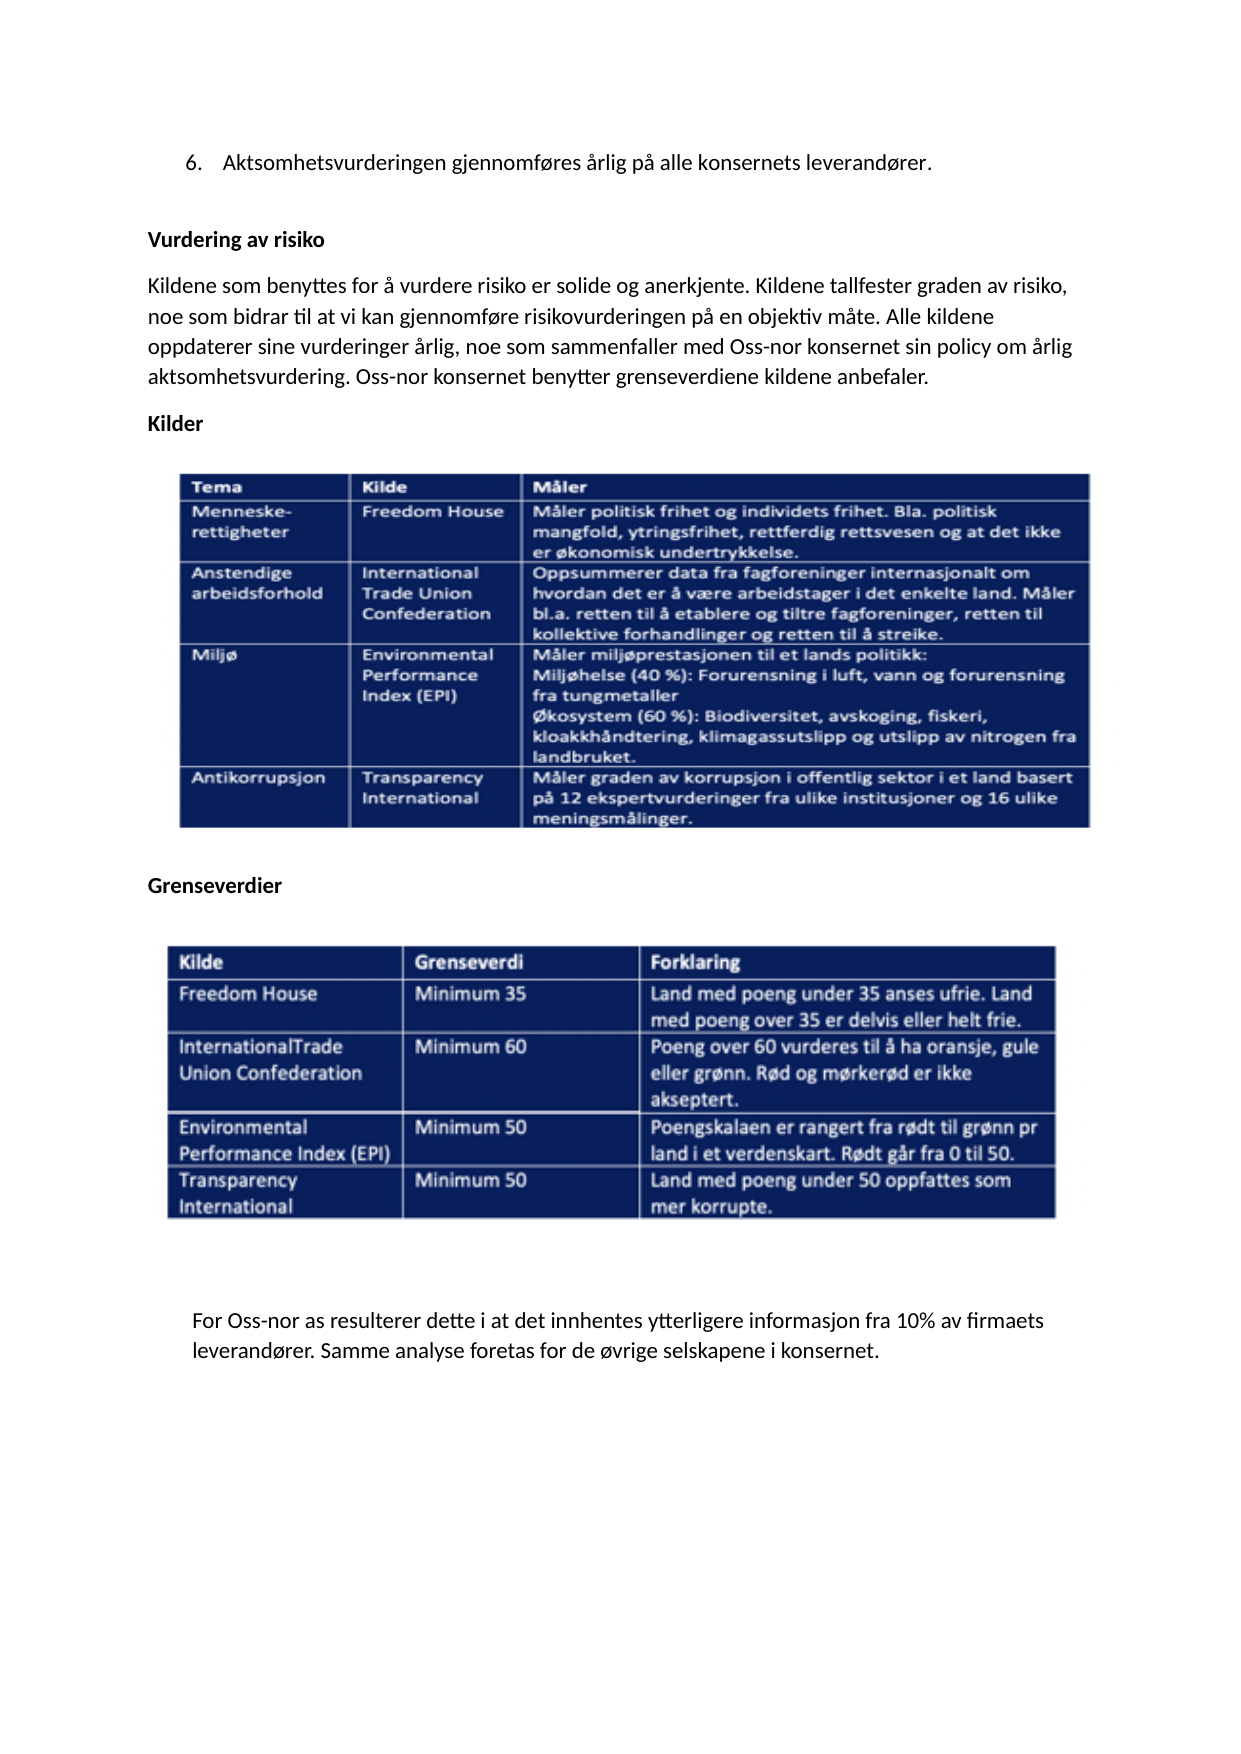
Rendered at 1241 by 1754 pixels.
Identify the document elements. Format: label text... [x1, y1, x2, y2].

list Aktsomhetsvurderingen gjennomføres årlig på alle konsernets leverandører. [185, 148, 1093, 176]
text Vurdering av risiko [148, 225, 1093, 253]
picture [147, 456, 1124, 853]
text Kilder [148, 409, 1093, 437]
picture [147, 918, 1091, 1241]
text For Oss-nor as resulterer dette i at det innhentes ytterligere informasjon fra 10% av firmaets leverandører. Samme analyse foretas for de øvrige selskapene i konsernet. [192, 1306, 1093, 1364]
text Grenseverdier [148, 872, 1093, 900]
text Kildene som benyttes for å vurdere risiko er solide og anerkjente. Kildene tallfester graden av risiko, noe som bidrar til at vi kan gjennomføre risikovurderingen på en objektiv måte. Alle kildene oppdaterer sine vurderinger årlig, noe som sammenfaller med Oss-nor konsernet sin policy om årlig aktsomhetsvurdering. Oss-nor konsernet benytter grenseverdiene kildene anbefaler. [148, 272, 1093, 390]
